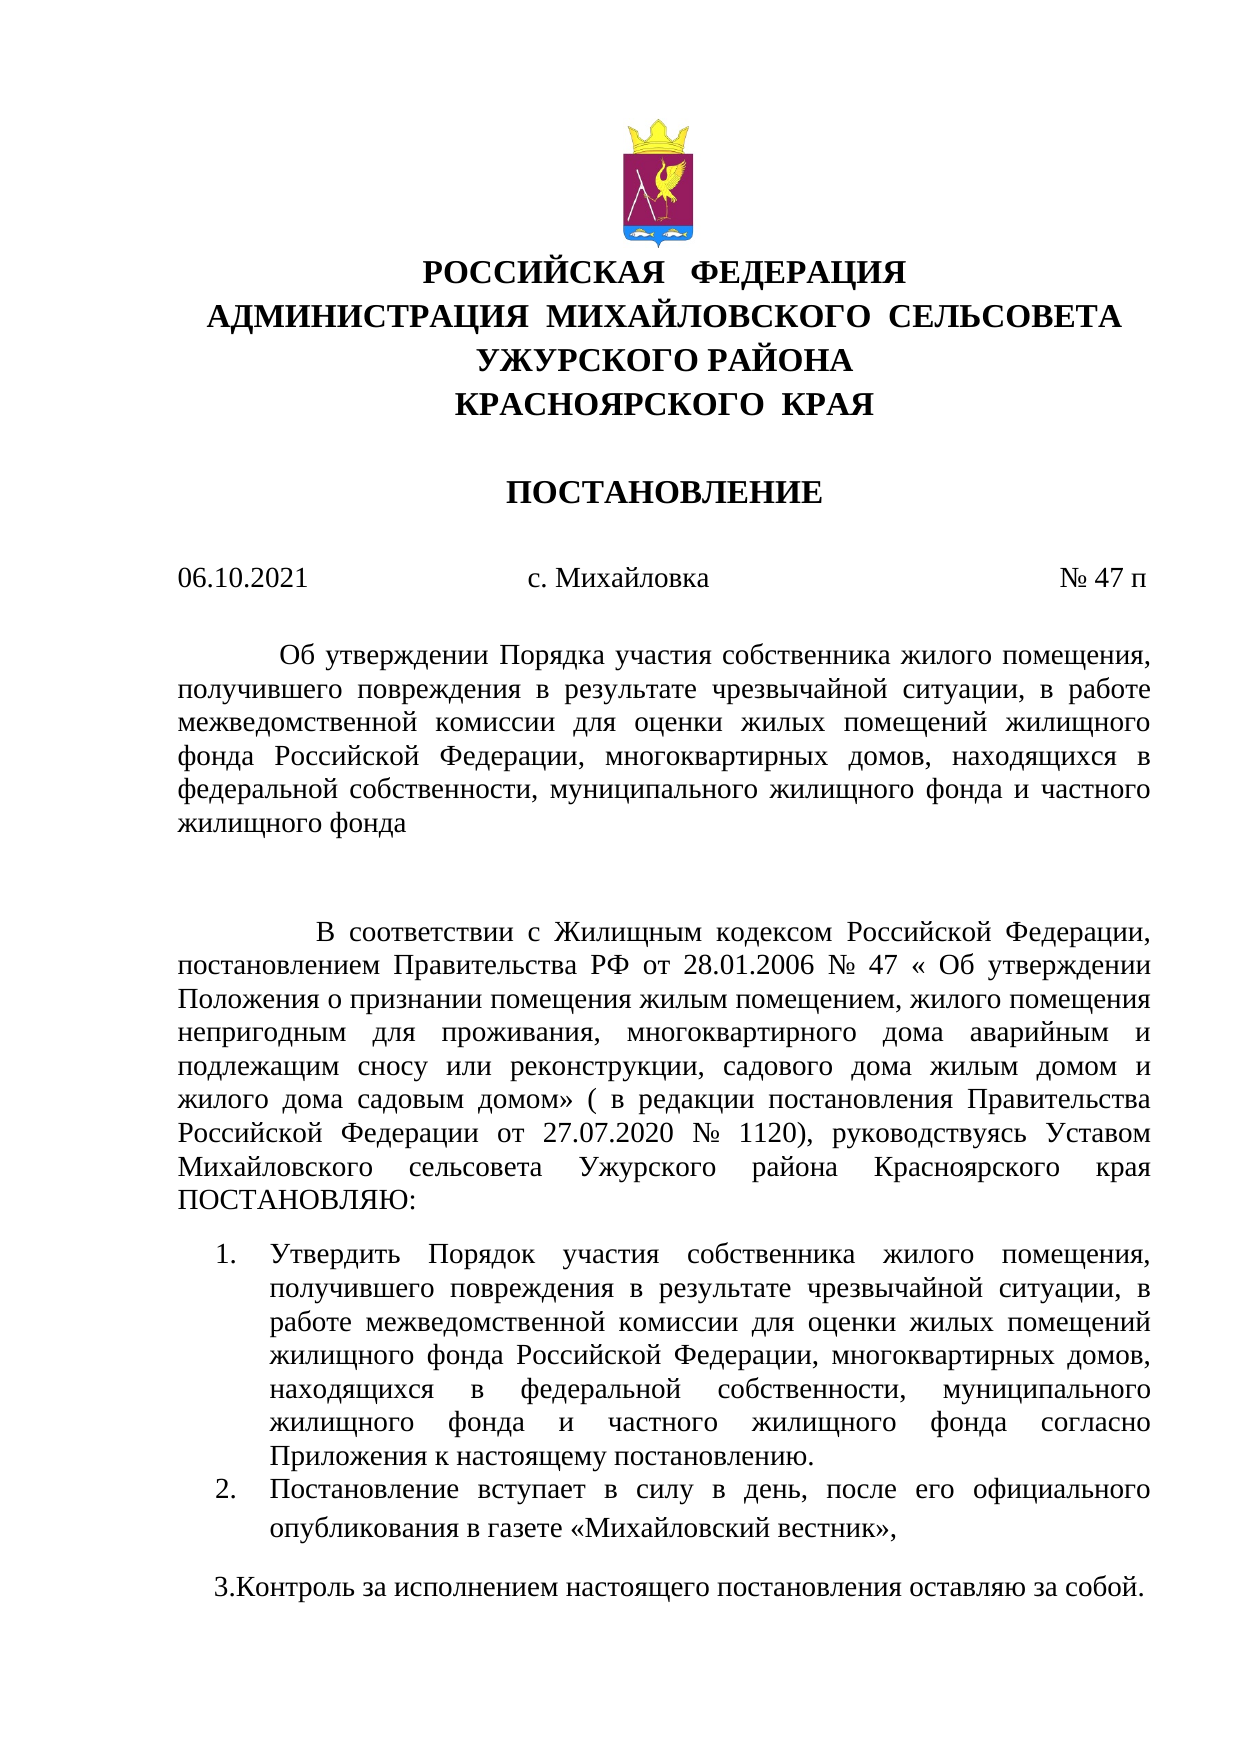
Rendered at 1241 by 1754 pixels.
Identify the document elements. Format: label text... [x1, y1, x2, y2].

list Утвердить Порядок участия собственника жилого помещения, получившего повреждения в результате чрезвычайной ситуации, в работе межведомственной комиссии для оценки жилых помещений жилищного фонда Российской Федерации, многоквартирных домов, находящихся в федеральной собственности, муниципального жилищного фонда и частного жилищного фонда согласно Приложения к настоящему постановлению. [215, 1237, 1152, 1471]
list Постановление вступает в силу в день, после его официального опубликования в газете «Михайловский вестник», [215, 1471, 1152, 1543]
text КРАСНОЯРСКОГО КРАЯ [177, 384, 1152, 422]
text 3.Контроль за исполнением настоящего постановления оставляю за собой. [177, 1569, 1152, 1603]
text УЖУРСКОГО РАЙОНА [177, 340, 1152, 378]
text В соответствии с Жилищным кодексом Российской Федерации, постановлением Правительства РФ от 28.01.2006 № 47 « Об утверждении Положения о признании помещения жилым помещением, жилого помещения непригодным для проживания, многоквартирного дома аварийным и подлежащим сносу или реконструкции, садового дома жилым домом и жилого дома садовым домом» ( в редакции постановления Правительства Российской Федерации от 27.07.2020 № 1120), руководствуясь Уставом Михайловского сельсовета Ужурского района Красноярского края ПОСТАНОВЛЯЮ: [177, 914, 1152, 1216]
text АДМИНИСТРАЦИЯ МИХАЙЛОВСКОГО СЕЛЬСОВЕТА [177, 296, 1152, 334]
text ПОСТАНОВЛЕНИЕ [177, 472, 1152, 511]
picture [623, 118, 706, 248]
text Об утверждении Порядка участия собственника жилого помещения, получившего повреждения в результате чрезвычайной ситуации, в работе межведомственной комиссии для оценки жилых помещений жилищного фонда Российской Федерации, многоквартирных домов, находящихся в федеральной собственности, муниципального жилищного фонда и частного жилищного фонда [177, 637, 1152, 839]
text РОССИЙСКАЯ ФЕДЕРАЦИЯ [177, 252, 1152, 290]
text 06.10.2021 с. Михайловка № 47 п [177, 560, 1152, 594]
